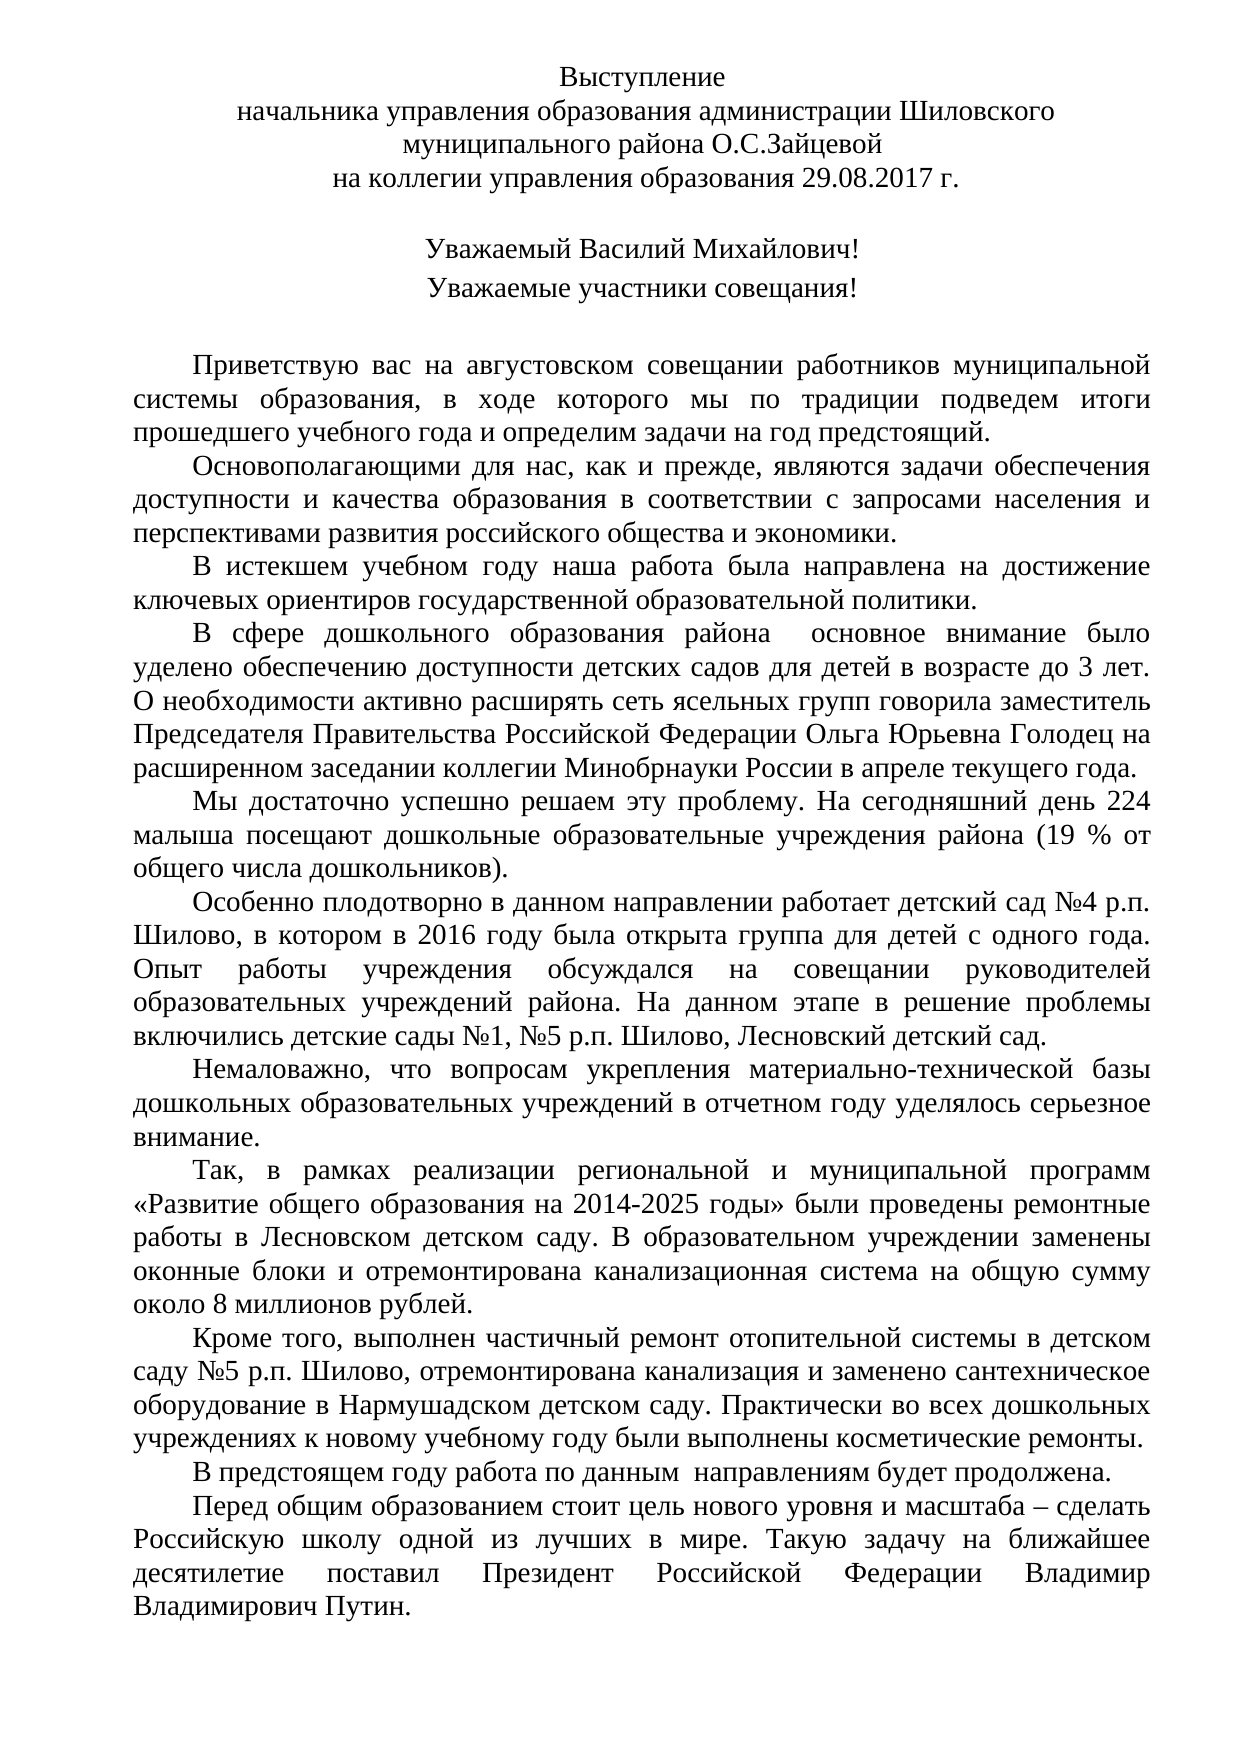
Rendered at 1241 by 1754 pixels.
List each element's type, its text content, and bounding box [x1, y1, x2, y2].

text Перед общим образованием стоит цель нового уровня и масштаба – сделать Российскую школу одной из лучших в мире. Такую задачу на ближайшее десятилетие поставил Президент Российской Федерации Владимир Владимирович Путин. [133, 1488, 1152, 1622]
text Особенно плодотворно в данном направлении работает детский сад №4 р.п. Шилово, в котором в 2016 году была открыта группа для детей с одного года. Опыт работы учреждения обсуждался на совещании руководителей образовательных учреждений района. На данном этапе в решение проблемы включились детские сады №1, №5 р.п. Шилово, Лесновский детский сад. [133, 884, 1152, 1052]
text В сфере дошкольного образования района основное внимание было уделено обеспечению доступности детских садов для детей в возрасте до 3 лет. О необходимости активно расширять сеть ясельных групп говорила заместитель Председателя Правительства Российской Федерации Ольга Юрьевна Голодец на расширенном заседании коллегии Минобрнауки России в апреле текущего года. [133, 616, 1152, 783]
text Приветствую вас на августовском совещании работников муниципальной системы образования, в ходе которого мы по традиции подведем итоги прошедшего учебного года и определим задачи на год предстоящий. [133, 347, 1152, 448]
text Немаловажно, что вопросам укрепления материально-технической базы дошкольных образовательных учреждений в отчетном году уделялось серьезное внимание. [133, 1052, 1152, 1152]
text Уважаемые участники совещания! [133, 270, 1152, 304]
text Выступление [133, 59, 1152, 93]
text Основополагающими для нас, как и прежде, являются задачи обеспечения доступности и качества образования в соответствии с запросами населения и перспективами развития российского общества и экономики. [133, 448, 1152, 548]
text Уважаемый Василий Михайлович! [133, 232, 1152, 265]
text В предстоящем году работа по данным направлениям будет продолжена. [133, 1454, 1152, 1488]
text на коллегии управления образования 29.08.2017 г. [133, 160, 1152, 193]
text Так, в рамках реализации региональной и муниципальной программ «Развитие общего образования на 2014-2025 годы» были проведены ремонтные работы в Лесновском детском саду. В образовательном учреждении заменены оконные блоки и отремонтирована канализационная система на общую сумму около 8 миллионов рублей. [133, 1152, 1152, 1320]
text начальника управления образования администрации Шиловского муниципального района О.С.Зайцевой [133, 93, 1152, 160]
text В истекшем учебном году наша работа была направлена на достижение ключевых ориентиров государственной образовательной политики. [133, 548, 1152, 616]
text Мы достаточно успешно решаем эту проблему. На сегодняшний день 224 малыша посещают дошкольные образовательные учреждения района (19 % от общего числа дошкольников). [133, 783, 1152, 884]
text Кроме того, выполнен частичный ремонт отопительной системы в детском саду №5 р.п. Шилово, отремонтирована канализация и заменено сантехническое оборудование в Нармушадском детском саду. Практически во всех дошкольных учреждениях к новому учебному году были выполнены косметические ремонты. [133, 1320, 1152, 1454]
